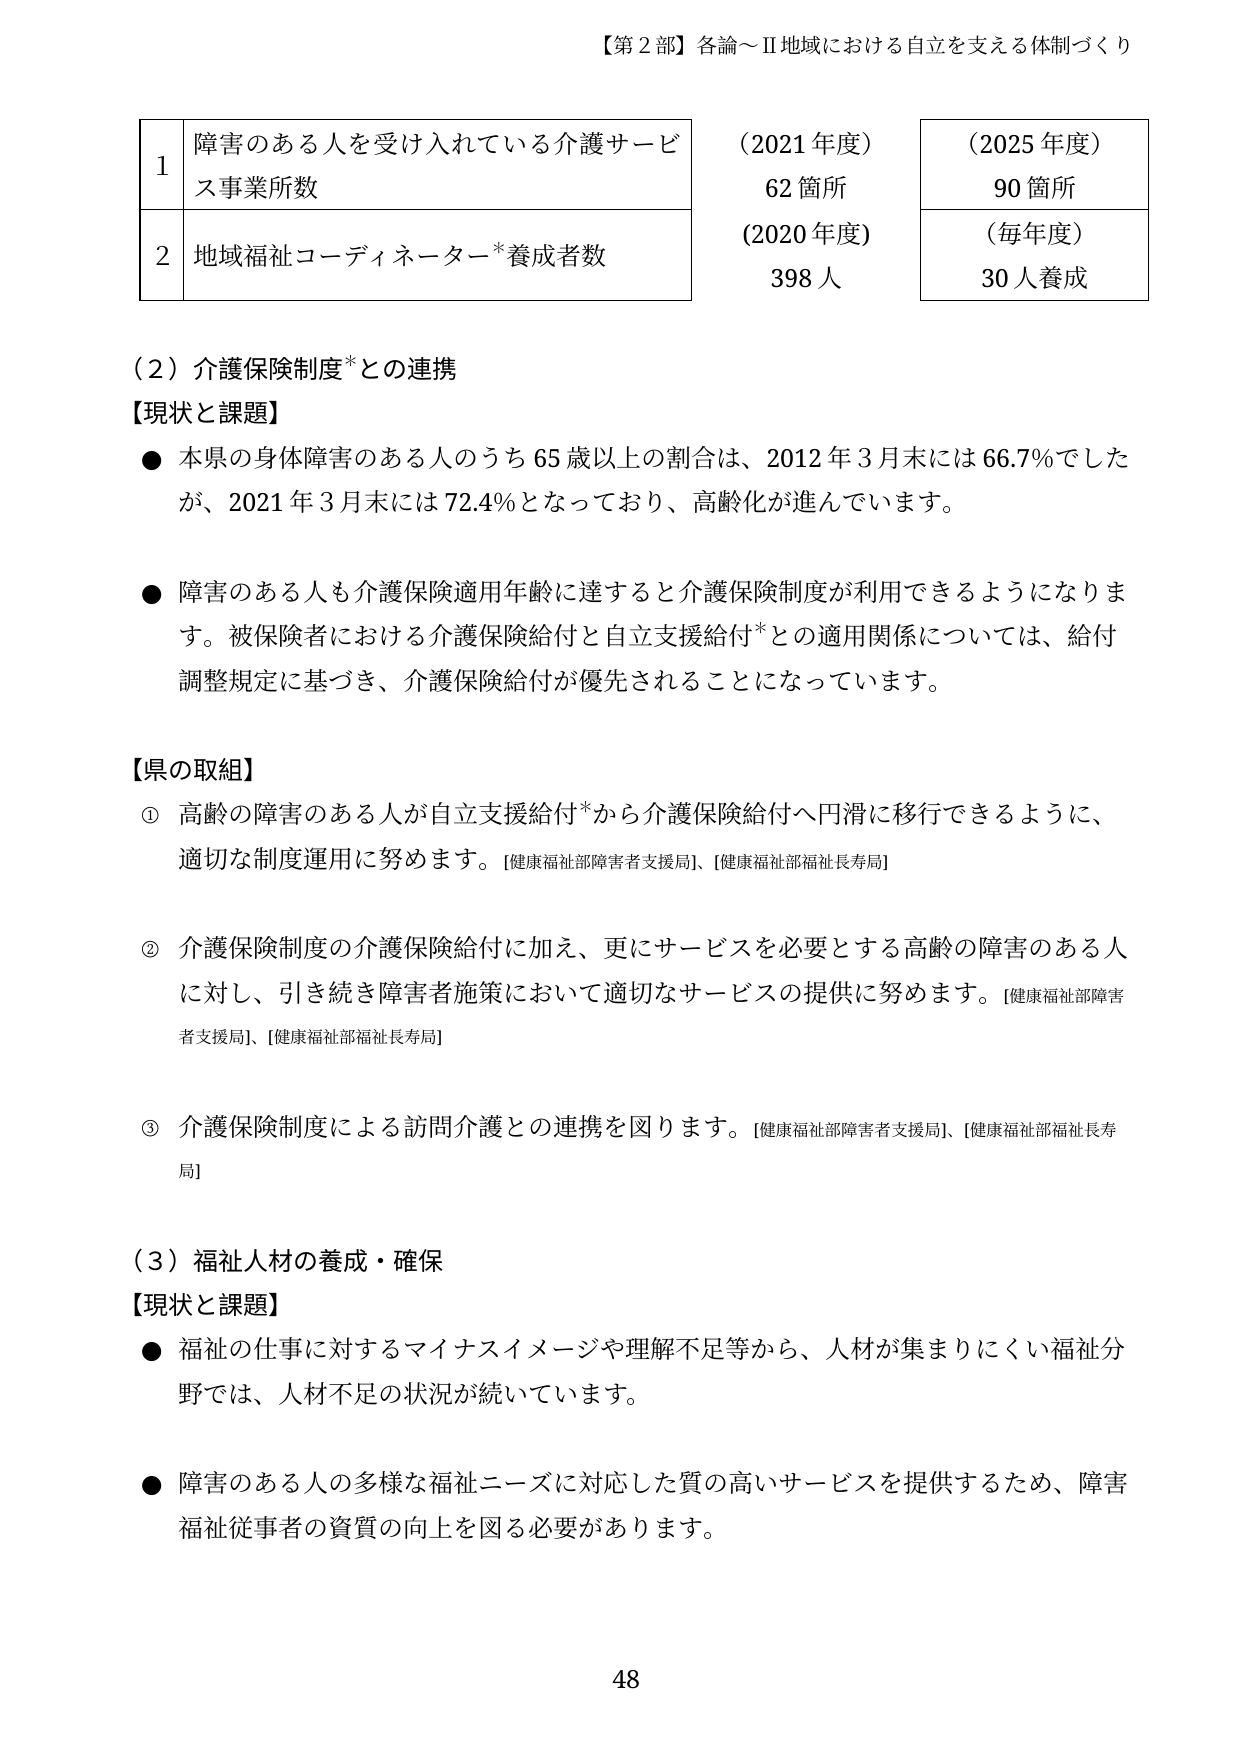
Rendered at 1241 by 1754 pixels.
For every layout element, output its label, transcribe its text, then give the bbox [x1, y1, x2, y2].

list 福祉の仕事に対するマイナスイメージや理解不足等から、人材が集まりにくい福祉分野では、人材不足の状況が続いています。 [141, 1326, 1134, 1415]
list 介護保険制度の介護保険給付に加え、更にサービスを必要とする高齢の障害のある人に対し、引き続き障害者施策において適切なサービスの提供に努めます。[健康福祉部障害者支援局]、[健康福祉部福祉長寿局] [141, 925, 1134, 1058]
table_cell （2025年度） 90箇所 [921, 120, 1148, 209]
text （２）介護保険制度＊との連携 [118, 345, 1134, 390]
list 高齢の障害のある人が自立支援給付＊から介護保険給付へ円滑に移行できるように、適切な制度運用に努めます。[健康福祉部障害者支援局]、[健康福祉部福祉長寿局] [141, 791, 1134, 880]
table_cell ２ [141, 210, 183, 299]
list 介護保険制度による訪問介護との連携を図ります。[健康福祉部障害者支援局]、[健康福祉部福祉長寿局] [141, 1103, 1134, 1192]
list 本県の身体障害のある人のうち65歳以上の割合は、2012年３月末には66.7％でしたが、2021年３月末には72.4％となっており、高齢化が進んでいます。 [141, 434, 1134, 523]
text 【現状と課題】 [118, 390, 1134, 434]
list 障害のある人も介護保険適用年齢に達すると介護保険制度が利用できるようになります。被保険者における介護保険給付と自立支援給付＊との適用関係については、給付調整規定に基づき、介護保険給付が優先されることになっています。 [141, 568, 1134, 702]
text 【現状と課題】 [118, 1281, 1134, 1326]
table_cell （2021年度） 62箇所 [692, 119, 920, 209]
table_cell 地域福祉コーディネーター＊養成者数 [184, 210, 691, 299]
table_cell １ [141, 120, 183, 209]
text （３）福祉人材の養成・確保 [118, 1237, 1134, 1281]
text 【県の取組】 [118, 746, 1134, 791]
table_cell （毎年度） 30人養成 [921, 210, 1148, 299]
list 障害のある人の多様な福祉ニーズに対応した質の高いサービスを提供するため、障害福祉従事者の資質の向上を図る必要があります。 [141, 1460, 1134, 1549]
table_cell 障害のある人を受け入れている介護サービス事業所数 [184, 120, 691, 209]
table_cell (2020年度) 398人 [692, 209, 920, 299]
